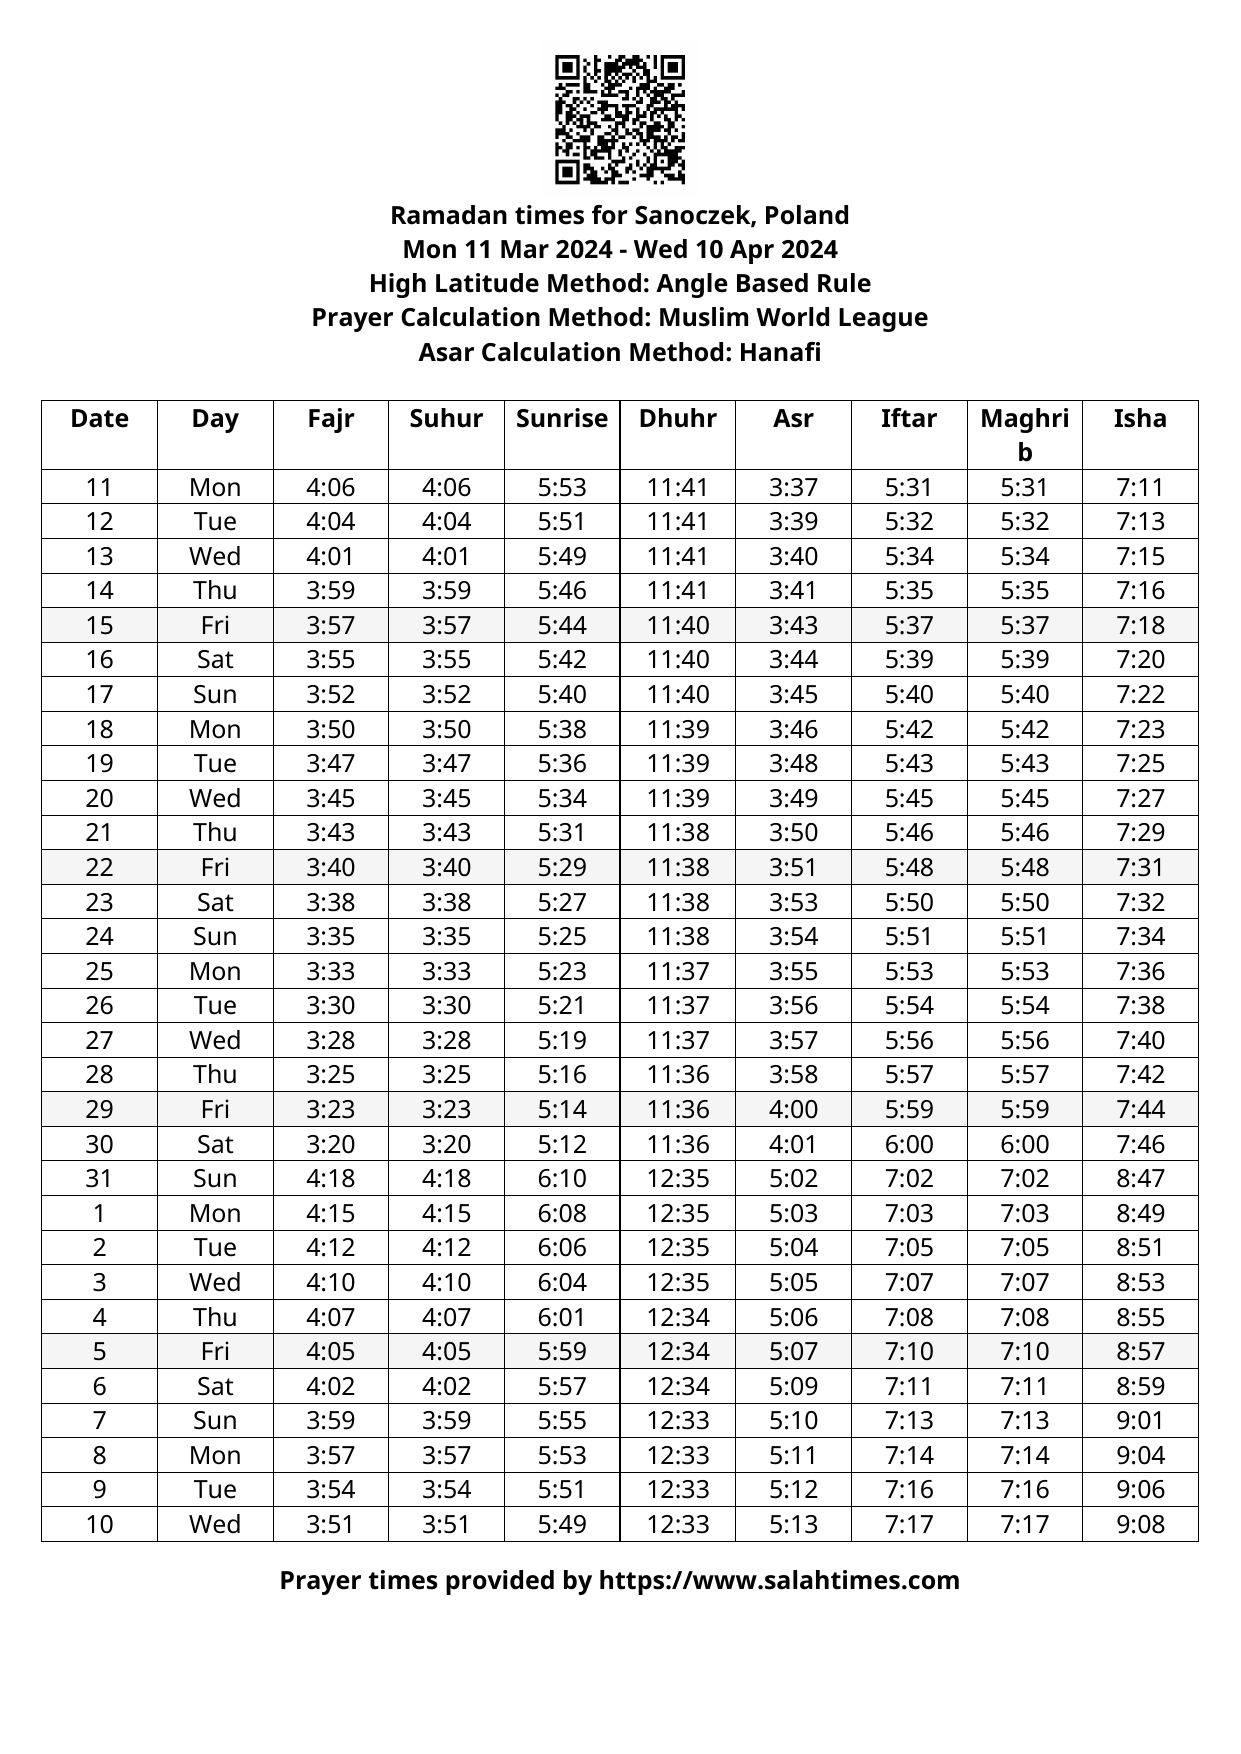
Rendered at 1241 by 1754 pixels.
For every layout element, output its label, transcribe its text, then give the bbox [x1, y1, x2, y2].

table_cell 3:50 [736, 816, 851, 849]
table_cell 21 [42, 816, 157, 849]
text Prayer Calculation Method: Muslim World League [42, 300, 1198, 334]
table_cell Fri [158, 608, 273, 642]
table_cell 3:50 [274, 712, 388, 745]
table_cell 7:03 [968, 1196, 1082, 1229]
table_cell 5:56 [852, 1023, 967, 1057]
table_cell 8:49 [1083, 1196, 1198, 1229]
table_cell 19 [42, 746, 157, 780]
table_cell 7:11 [968, 1369, 1082, 1402]
table_cell 11 [42, 470, 157, 503]
table_cell Mon [158, 1196, 273, 1229]
table_cell Mon [158, 470, 273, 503]
table_cell 11:40 [621, 677, 735, 711]
table_cell 3:55 [389, 643, 504, 676]
table_cell 3:35 [389, 919, 504, 953]
table_cell Thu [158, 816, 273, 849]
table_cell 12:33 [621, 1473, 735, 1506]
table_cell 5:46 [968, 816, 1082, 849]
table_cell 4:18 [389, 1161, 504, 1195]
table_cell 3:41 [736, 574, 851, 607]
table_cell Thu [158, 1300, 273, 1333]
table_cell Sun [158, 677, 273, 711]
table_cell 11:39 [621, 746, 735, 780]
table_cell 3:25 [274, 1058, 388, 1091]
table_cell 7:44 [1083, 1092, 1198, 1126]
table_cell 5:42 [968, 712, 1082, 745]
table_cell 4:15 [274, 1196, 388, 1229]
table_cell 3:20 [274, 1127, 388, 1160]
table_cell 5:57 [852, 1058, 967, 1091]
table_cell 11:38 [621, 816, 735, 849]
table_cell 12:34 [621, 1334, 735, 1368]
table_cell 3 [42, 1265, 157, 1299]
table_cell 5:56 [968, 1023, 1082, 1057]
table_cell Tue [158, 504, 273, 538]
table_cell 12:33 [621, 1438, 735, 1472]
table_cell 7:02 [968, 1161, 1082, 1195]
table_cell 3:49 [736, 781, 851, 814]
table_cell 7:25 [1083, 746, 1198, 780]
table_cell 3:52 [274, 677, 388, 711]
table_header Isha [1083, 401, 1198, 469]
table_cell 5:32 [968, 504, 1082, 538]
table_cell 7:11 [1083, 470, 1198, 503]
table_cell 11:40 [621, 643, 735, 676]
table_cell 9:08 [1083, 1507, 1198, 1541]
table_cell Sun [158, 1404, 273, 1437]
table_cell 7:18 [1083, 608, 1198, 642]
table_cell 24 [42, 919, 157, 953]
table_cell 8:57 [1083, 1334, 1198, 1368]
table_cell 12:34 [621, 1369, 735, 1402]
table_cell 8 [42, 1438, 157, 1472]
table_cell 9:06 [1083, 1473, 1198, 1506]
table_cell 16 [42, 643, 157, 676]
table_cell 31 [42, 1161, 157, 1195]
table_cell 4:02 [274, 1369, 388, 1402]
table_cell 3:59 [274, 1404, 388, 1437]
table_cell 11:37 [621, 989, 735, 1022]
table_cell Mon [158, 712, 273, 745]
table_cell 4:18 [274, 1161, 388, 1195]
table_cell 11:41 [621, 539, 735, 572]
table_cell 4:05 [389, 1334, 504, 1368]
table_cell 3:59 [389, 574, 504, 607]
table_cell 4:12 [389, 1231, 504, 1264]
table_cell 7:29 [1083, 816, 1198, 849]
table_cell 7:13 [968, 1404, 1082, 1437]
table_cell Fri [158, 1092, 273, 1126]
table_cell 5:23 [505, 954, 619, 987]
table_cell 6:10 [505, 1161, 619, 1195]
table_cell 3:56 [736, 989, 851, 1022]
table_cell 5:21 [505, 989, 619, 1022]
table_cell Wed [158, 539, 273, 572]
table_cell 3:37 [736, 470, 851, 503]
table_cell 26 [42, 989, 157, 1022]
table_cell 5:46 [505, 574, 619, 607]
table_cell 11:38 [621, 919, 735, 953]
table_cell 5:35 [852, 574, 967, 607]
table_cell Mon [158, 954, 273, 987]
table_cell 5:19 [505, 1023, 619, 1057]
table_cell 7:42 [1083, 1058, 1198, 1091]
table_cell 7:46 [1083, 1127, 1198, 1160]
table_cell 3:54 [736, 919, 851, 953]
table_cell 11:36 [621, 1092, 735, 1126]
table_cell 5:39 [968, 643, 1082, 676]
table_cell 3:54 [274, 1473, 388, 1506]
table_cell 5:39 [852, 643, 967, 676]
table_cell 7:11 [852, 1369, 967, 1402]
table_cell 5:12 [736, 1473, 851, 1506]
table_cell 4:01 [389, 539, 504, 572]
table_cell 11:37 [621, 954, 735, 987]
table_cell 7:40 [1083, 1023, 1198, 1057]
table_header Sunrise [505, 401, 619, 469]
table_cell 7:03 [852, 1196, 967, 1229]
table_cell 8:53 [1083, 1265, 1198, 1299]
table_cell 30 [42, 1127, 157, 1160]
table_cell 25 [42, 954, 157, 987]
table_cell 3:52 [389, 677, 504, 711]
table_cell 10 [42, 1507, 157, 1541]
table_cell 5:59 [505, 1334, 619, 1368]
picture [542, 41, 699, 198]
table_cell 3:47 [274, 746, 388, 780]
table_cell 3:53 [736, 885, 851, 918]
table_cell 12:35 [621, 1231, 735, 1264]
table_cell 4:12 [274, 1231, 388, 1264]
table_cell 5:40 [852, 677, 967, 711]
table_cell 4:00 [736, 1092, 851, 1126]
table_cell 4:10 [389, 1265, 504, 1299]
table_cell Sun [158, 919, 273, 953]
table_cell 5:36 [505, 746, 619, 780]
table_cell 3:57 [389, 608, 504, 642]
table_cell 9:04 [1083, 1438, 1198, 1472]
table_cell 3:46 [736, 712, 851, 745]
table_cell 4:02 [389, 1369, 504, 1402]
table_cell 3:23 [389, 1092, 504, 1126]
table_cell Wed [158, 1265, 273, 1299]
table_cell 11:41 [621, 504, 735, 538]
table_cell 6:06 [505, 1231, 619, 1264]
table_header Asr [736, 401, 851, 469]
text Ramadan times for Sanoczek, Poland [42, 198, 1198, 232]
table_cell 11:41 [621, 470, 735, 503]
table_cell 3:40 [274, 850, 388, 884]
table_cell 7:16 [852, 1473, 967, 1506]
table_cell 5:55 [505, 1404, 619, 1437]
table_cell 3:45 [389, 781, 504, 814]
table_cell 7:10 [852, 1334, 967, 1368]
table_cell 6:04 [505, 1265, 619, 1299]
table_cell 4 [42, 1300, 157, 1333]
table_cell 5:50 [852, 885, 967, 918]
table_cell 6:01 [505, 1300, 619, 1333]
table_cell Tue [158, 1231, 273, 1264]
table_cell 5:12 [505, 1127, 619, 1160]
table_cell 27 [42, 1023, 157, 1057]
table_cell 3:30 [389, 989, 504, 1022]
table_cell 8:55 [1083, 1300, 1198, 1333]
table_cell 4:15 [389, 1196, 504, 1229]
table_cell 5:51 [505, 1473, 619, 1506]
table_cell 12:33 [621, 1507, 735, 1541]
table_cell 4:07 [389, 1300, 504, 1333]
table_cell 23 [42, 885, 157, 918]
table_cell 7:23 [1083, 712, 1198, 745]
table_cell 3:58 [736, 1058, 851, 1091]
table_cell 4:06 [389, 470, 504, 503]
table_cell 5:49 [505, 1507, 619, 1541]
table_cell 5:48 [852, 850, 967, 884]
table_cell 3:45 [274, 781, 388, 814]
table_cell 9 [42, 1473, 157, 1506]
text Prayer times provided by https://www.salahtimes.com [42, 1563, 1198, 1597]
table_cell 7:31 [1083, 850, 1198, 884]
table_cell 5:44 [505, 608, 619, 642]
table_cell 5:37 [968, 608, 1082, 642]
table_cell 5:37 [852, 608, 967, 642]
table_cell 5:53 [968, 954, 1082, 987]
table_cell 5:57 [968, 1058, 1082, 1091]
table_cell 3:57 [274, 1438, 388, 1472]
table_cell 18 [42, 712, 157, 745]
table_cell 6:08 [505, 1196, 619, 1229]
table_cell 5:03 [736, 1196, 851, 1229]
table_cell 5:57 [505, 1369, 619, 1402]
table_cell 5:45 [852, 781, 967, 814]
table_cell 12:35 [621, 1265, 735, 1299]
table_cell 3:38 [389, 885, 504, 918]
table_cell 12:34 [621, 1300, 735, 1333]
table_cell 5:34 [968, 539, 1082, 572]
table_cell 5:35 [968, 574, 1082, 607]
table_cell 5:54 [968, 989, 1082, 1022]
table_cell 11:39 [621, 781, 735, 814]
table_cell 5:07 [736, 1334, 851, 1368]
table_cell 5:43 [852, 746, 967, 780]
table_cell 3:20 [389, 1127, 504, 1160]
table_cell 17 [42, 677, 157, 711]
table_cell 22 [42, 850, 157, 884]
table_cell 3:38 [274, 885, 388, 918]
table_cell Tue [158, 746, 273, 780]
table_cell 7:27 [1083, 781, 1198, 814]
table_cell 20 [42, 781, 157, 814]
table_cell 12:33 [621, 1404, 735, 1437]
table_cell 9:01 [1083, 1404, 1198, 1437]
table_cell 7:07 [852, 1265, 967, 1299]
table_cell 2 [42, 1231, 157, 1264]
table_cell 5:09 [736, 1369, 851, 1402]
table_cell Wed [158, 1507, 273, 1541]
table_cell 3:59 [389, 1404, 504, 1437]
table_cell 5:53 [852, 954, 967, 987]
table_cell 4:04 [389, 504, 504, 538]
table_cell 7:16 [1083, 574, 1198, 607]
table_header Maghrib [968, 401, 1082, 469]
table_cell 3:23 [274, 1092, 388, 1126]
table_cell 7:13 [1083, 504, 1198, 538]
table_cell 5:06 [736, 1300, 851, 1333]
table_cell 4:06 [274, 470, 388, 503]
table_cell 7:02 [852, 1161, 967, 1195]
text High Latitude Method: Angle Based Rule [42, 266, 1198, 300]
table_cell 3:35 [274, 919, 388, 953]
table_cell Tue [158, 989, 273, 1022]
table_cell 5:51 [968, 919, 1082, 953]
table_cell 5:04 [736, 1231, 851, 1264]
table_cell 5:27 [505, 885, 619, 918]
table_cell 7:32 [1083, 885, 1198, 918]
table_cell 5:48 [968, 850, 1082, 884]
table_cell 5:05 [736, 1265, 851, 1299]
table_cell 3:54 [389, 1473, 504, 1506]
table_cell Sun [158, 1161, 273, 1195]
table_cell Wed [158, 781, 273, 814]
table_cell 6 [42, 1369, 157, 1402]
table_cell 3:44 [736, 643, 851, 676]
table_cell 7 [42, 1404, 157, 1437]
table_cell 29 [42, 1092, 157, 1126]
table_cell 1 [42, 1196, 157, 1229]
table_header Day [158, 401, 273, 469]
table_cell 3:51 [274, 1507, 388, 1541]
table_cell 8:51 [1083, 1231, 1198, 1264]
table_cell 5:50 [968, 885, 1082, 918]
table_cell Fri [158, 850, 273, 884]
table_cell 3:39 [736, 504, 851, 538]
table_cell 12 [42, 504, 157, 538]
table_cell 5:49 [505, 539, 619, 572]
table_cell 5:14 [505, 1092, 619, 1126]
table_cell 14 [42, 574, 157, 607]
table_cell 3:40 [389, 850, 504, 884]
table_cell 5:31 [505, 816, 619, 849]
table_cell 3:28 [274, 1023, 388, 1057]
table_cell Mon [158, 1438, 273, 1472]
table_cell 7:08 [852, 1300, 967, 1333]
table_cell 5:42 [505, 643, 619, 676]
table_cell 3:47 [389, 746, 504, 780]
table_cell 5:53 [505, 1438, 619, 1472]
table_cell 5:11 [736, 1438, 851, 1472]
table_cell 7:17 [852, 1507, 967, 1541]
table_cell 5:51 [852, 919, 967, 953]
table_cell 7:10 [968, 1334, 1082, 1368]
table_header Dhuhr [621, 401, 735, 469]
table_cell 12:35 [621, 1196, 735, 1229]
table_cell 11:38 [621, 885, 735, 918]
table_cell Sat [158, 1127, 273, 1160]
table_cell 7:13 [852, 1404, 967, 1437]
table_cell 11:36 [621, 1127, 735, 1160]
table_cell 5:02 [736, 1161, 851, 1195]
table_cell Sat [158, 885, 273, 918]
table_cell 13 [42, 539, 157, 572]
table_cell 4:07 [274, 1300, 388, 1333]
table_cell Sat [158, 643, 273, 676]
table_header Iftar [852, 401, 967, 469]
table_cell 3:33 [274, 954, 388, 987]
table_cell 3:57 [274, 608, 388, 642]
table_cell 4:01 [736, 1127, 851, 1160]
table_cell 11:36 [621, 1058, 735, 1091]
text Asar Calculation Method: Hanafi [42, 334, 1198, 368]
table_cell 7:17 [968, 1507, 1082, 1541]
table_cell 3:55 [736, 954, 851, 987]
table_cell 6:00 [968, 1127, 1082, 1160]
table_cell 3:51 [736, 850, 851, 884]
table_cell 3:55 [274, 643, 388, 676]
table_cell 6:00 [852, 1127, 967, 1160]
table_cell 3:50 [389, 712, 504, 745]
table_cell 15 [42, 608, 157, 642]
table_cell Thu [158, 574, 273, 607]
table_header Suhur [389, 401, 504, 469]
table_cell 7:16 [968, 1473, 1082, 1506]
table_cell 3:33 [389, 954, 504, 987]
table_header Date [42, 401, 157, 469]
table_cell 5:29 [505, 850, 619, 884]
table_cell 7:05 [968, 1231, 1082, 1264]
table_cell 5:38 [505, 712, 619, 745]
table_cell 7:34 [1083, 919, 1198, 953]
table_cell Wed [158, 1023, 273, 1057]
table_cell 7:15 [1083, 539, 1198, 572]
table_cell 5:59 [968, 1092, 1082, 1126]
table_cell 5:31 [968, 470, 1082, 503]
table_cell 5:53 [505, 470, 619, 503]
table_cell 3:30 [274, 989, 388, 1022]
table_cell 5:34 [852, 539, 967, 572]
table_cell 3:28 [389, 1023, 504, 1057]
table_cell 11:40 [621, 608, 735, 642]
table_cell 5:10 [736, 1404, 851, 1437]
table_cell Thu [158, 1058, 273, 1091]
table_cell 3:45 [736, 677, 851, 711]
table_cell 3:43 [389, 816, 504, 849]
table_cell 5:54 [852, 989, 967, 1022]
table_cell 3:57 [736, 1023, 851, 1057]
table_cell Sat [158, 1369, 273, 1402]
table_cell 5:46 [852, 816, 967, 849]
table_cell 5:13 [736, 1507, 851, 1541]
table_cell 11:37 [621, 1023, 735, 1057]
table_cell 28 [42, 1058, 157, 1091]
table_cell 5:31 [852, 470, 967, 503]
table_cell 7:14 [968, 1438, 1082, 1472]
table_cell 7:07 [968, 1265, 1082, 1299]
table_cell 7:38 [1083, 989, 1198, 1022]
table_cell 3:43 [274, 816, 388, 849]
table_cell 3:25 [389, 1058, 504, 1091]
table_cell 5:42 [852, 712, 967, 745]
table_cell 11:38 [621, 850, 735, 884]
table_cell Fri [158, 1334, 273, 1368]
table_cell 7:08 [968, 1300, 1082, 1333]
table_cell 3:48 [736, 746, 851, 780]
table_cell 4:10 [274, 1265, 388, 1299]
table_header Fajr [274, 401, 388, 469]
table_cell 5:25 [505, 919, 619, 953]
table_cell 11:39 [621, 712, 735, 745]
table_cell 4:04 [274, 504, 388, 538]
table_cell 3:59 [274, 574, 388, 607]
table_cell 5 [42, 1334, 157, 1368]
table_cell 5:40 [505, 677, 619, 711]
table_cell 12:35 [621, 1161, 735, 1195]
table_cell 5:43 [968, 746, 1082, 780]
table_cell 7:14 [852, 1438, 967, 1472]
table_cell 4:05 [274, 1334, 388, 1368]
table_cell 5:32 [852, 504, 967, 538]
table_cell 3:40 [736, 539, 851, 572]
table_cell 5:59 [852, 1092, 967, 1126]
table_cell 5:45 [968, 781, 1082, 814]
table_cell Tue [158, 1473, 273, 1506]
table_cell 3:57 [389, 1438, 504, 1472]
table_cell 3:43 [736, 608, 851, 642]
table_cell 5:16 [505, 1058, 619, 1091]
table_cell 5:40 [968, 677, 1082, 711]
table_cell 7:36 [1083, 954, 1198, 987]
table_cell 3:51 [389, 1507, 504, 1541]
table_cell 11:41 [621, 574, 735, 607]
table_cell 7:22 [1083, 677, 1198, 711]
table_cell 5:51 [505, 504, 619, 538]
table_cell 8:47 [1083, 1161, 1198, 1195]
table_cell 7:20 [1083, 643, 1198, 676]
text Mon 11 Mar 2024 - Wed 10 Apr 2024 [42, 232, 1198, 266]
table_cell 7:05 [852, 1231, 967, 1264]
table_cell 8:59 [1083, 1369, 1198, 1402]
table_cell 4:01 [274, 539, 388, 572]
table_cell 5:34 [505, 781, 619, 814]
